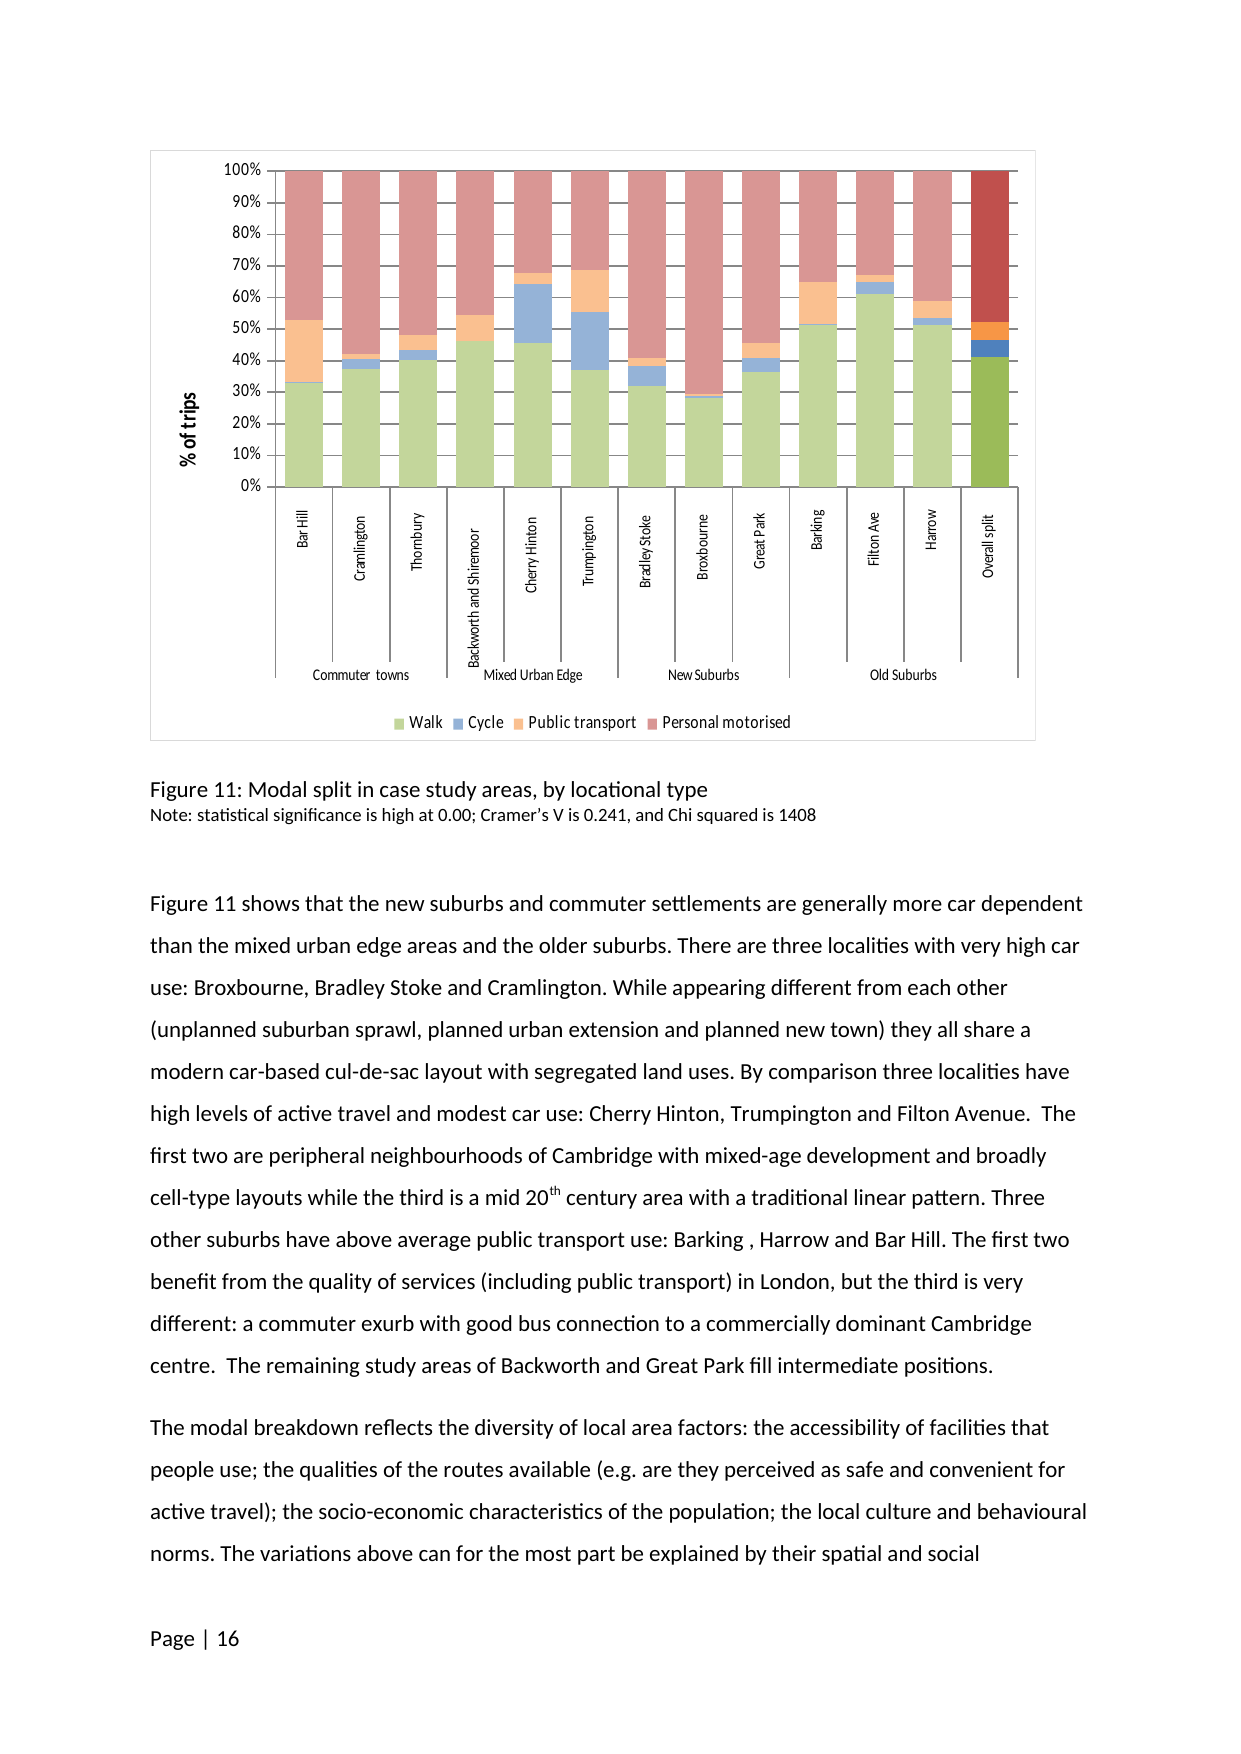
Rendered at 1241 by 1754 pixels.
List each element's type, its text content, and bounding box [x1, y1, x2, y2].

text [150, 1413, 1090, 1567]
text Figure 11 shows that the new suburbs and commuter settlements are generally more car dependent than the mixed urban edge areas and the older suburbs. There are three localities with very high car use: Broxbourne, Bradley Stoke and Cramlington. While appearing different from each other (unplanned suburban sprawl, planned urban extension and planned new town) they all share a modern car-based cul-de-sac layout with segregated land uses. By comparison three localities have high levels of active travel and modest car use: Cherry Hinton, Trumpington and Filton Avenue. The first two are peripheral neighbourhoods of Cambridge with mixed-age development and broadly cell-type layouts while the third is a mid 20th century area with a traditional linear pattern. Three other suburbs have above average public transport use: Barking , Harrow and Bar Hill. The first two benefit from the quality of services (including public transport) in London, but the third is very different: a commuter exurb with good bus connection to a commercially dominant Cambridge centre. The remaining study areas of Backworth and Great Park fill intermediate positions. [150, 889, 1090, 1379]
text Note: statistical significance is high at 0.00; Cramer’s V is 0.241, and Chi squared is 1408 [150, 803, 1090, 826]
text Figure 11: Modal split in case study areas, by locational type [150, 775, 1090, 803]
